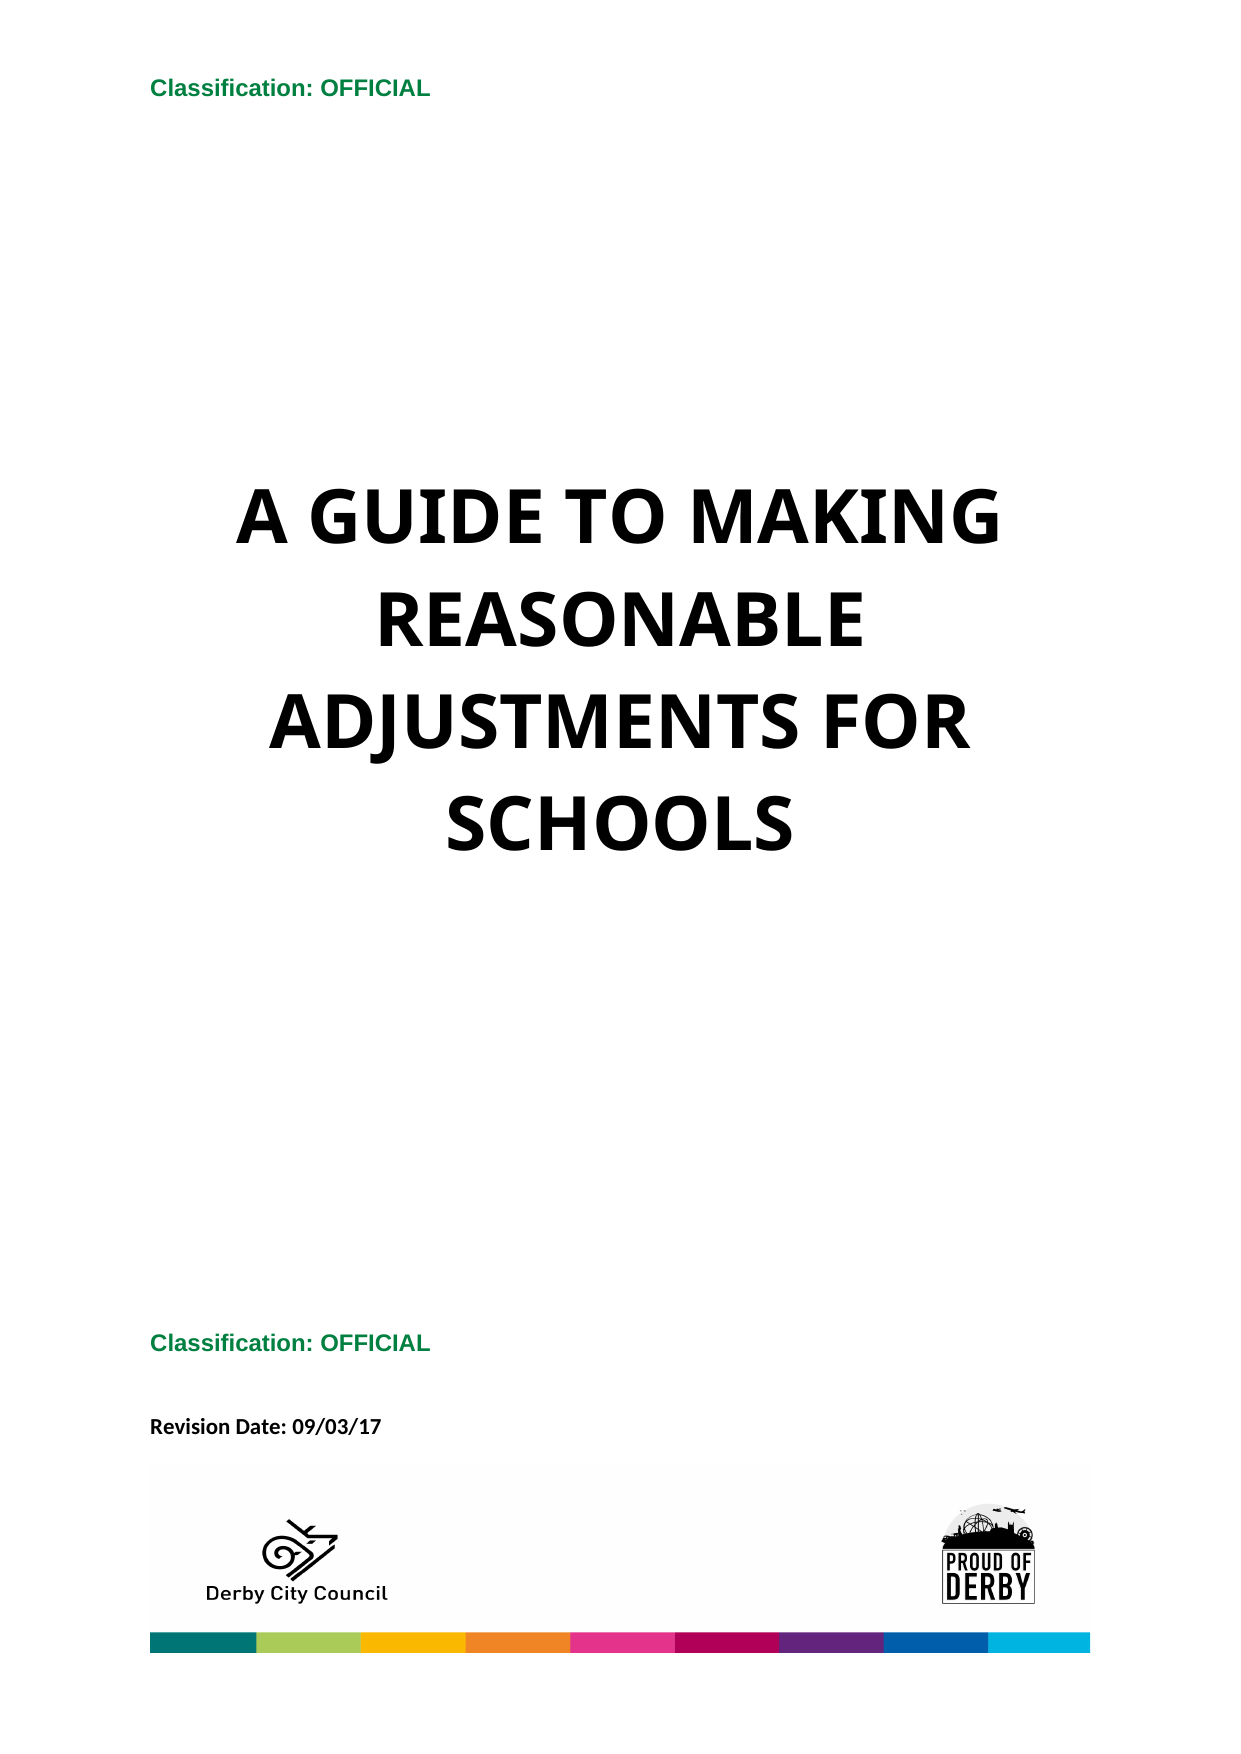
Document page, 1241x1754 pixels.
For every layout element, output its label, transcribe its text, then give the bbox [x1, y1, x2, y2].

picture [150, 1465, 1091, 1653]
text A guide to Making Reasonable ADJUSTMENTS for schools [150, 463, 1090, 872]
